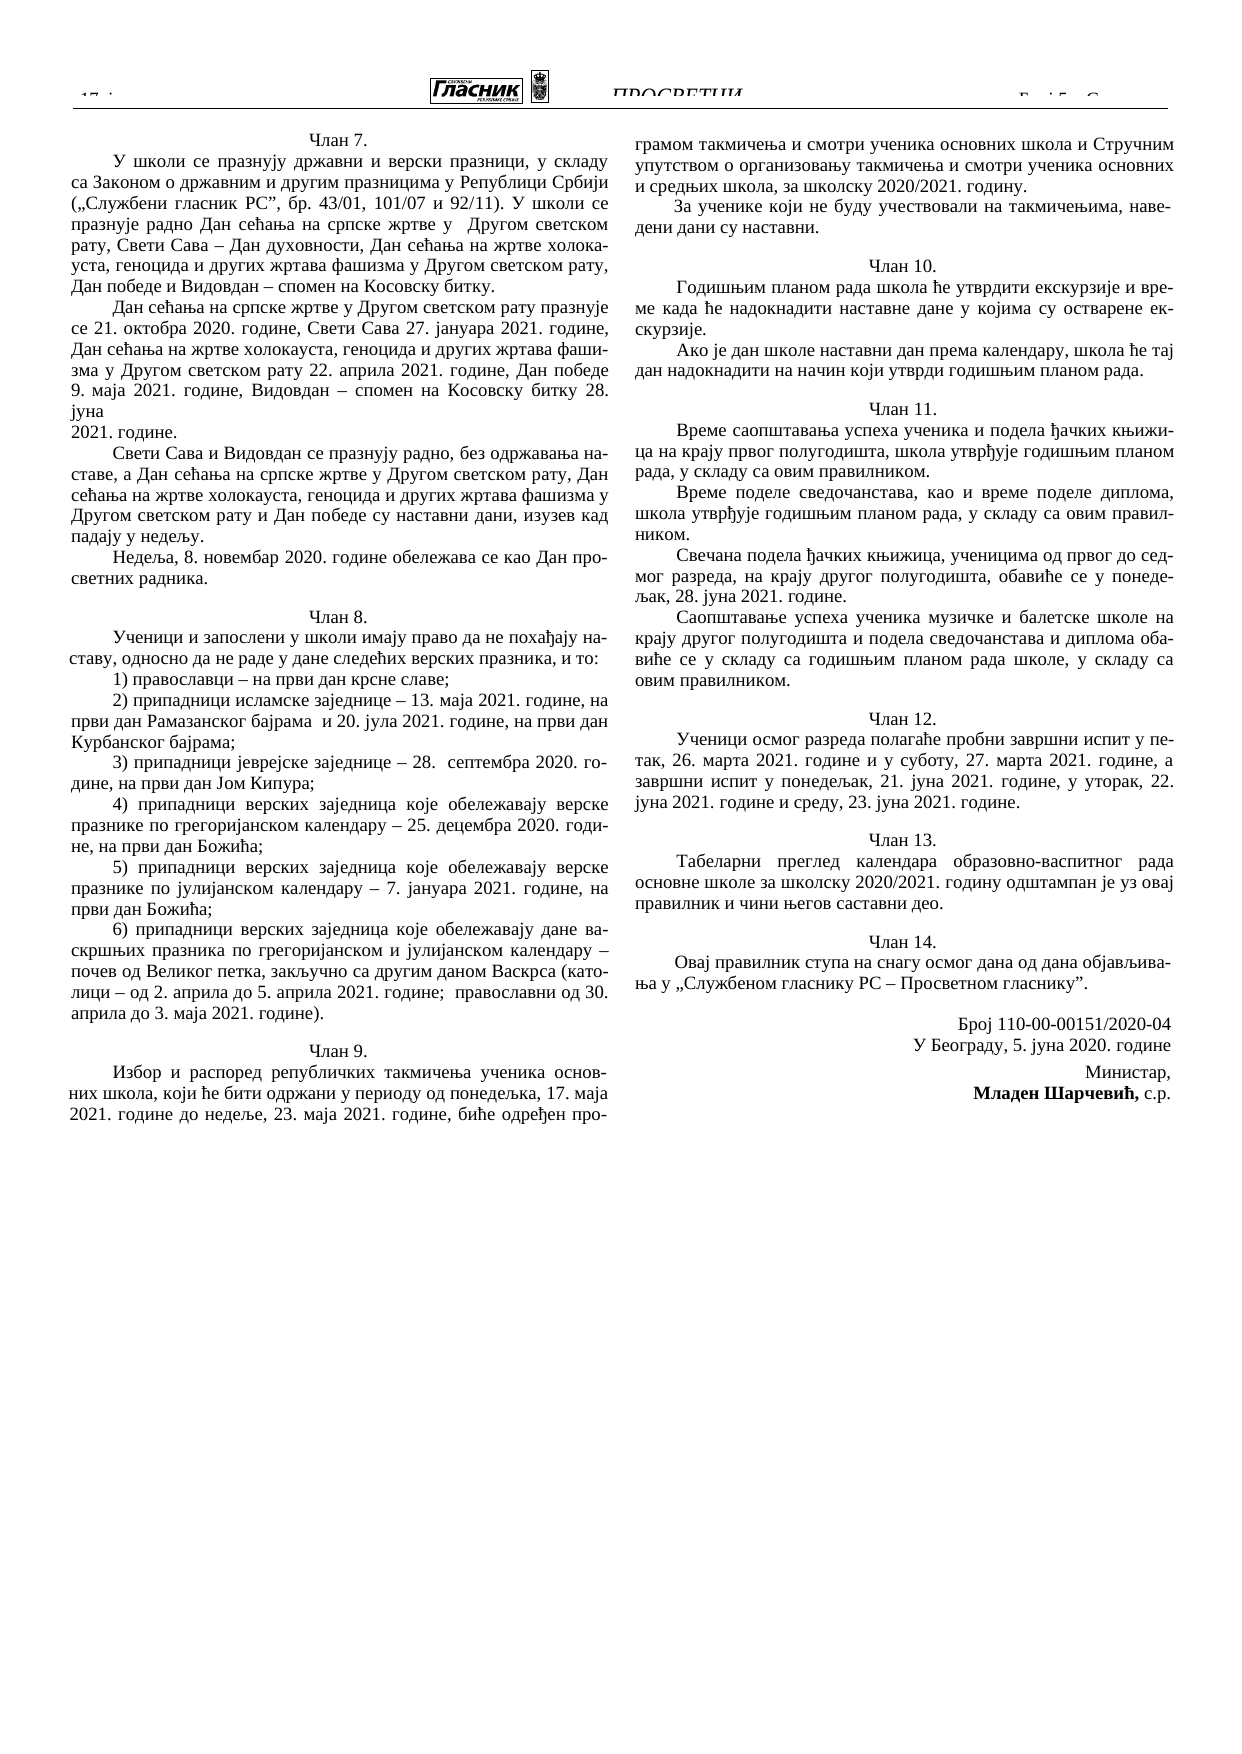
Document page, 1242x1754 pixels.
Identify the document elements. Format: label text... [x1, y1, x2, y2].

text Министар, [635, 1061, 1171, 1082]
text 6) припадници верских заједница које обележавају дане ва- скршњих празника по грегоријанском и јулијанском календару – почев од Великог петка, закључно са другим даном Васкрса (като- лици – од 2. априла до 5. априла 2021. године; православни од 30. априла до 3. маја 2021. године). [71, 919, 609, 1023]
text 3) припадници јеврејске заједнице – 28. септембра 2020. го- [112, 752, 611, 773]
text светних радника. [71, 568, 605, 588]
picture [431, 79, 522, 103]
text Годишњим планом рада школа ће утврдити екскурзије и вре- ме када ће надокнадити наставне дане у којима су остварене ек- скурзије. [635, 277, 1174, 339]
text дине, на први дан Јом Кипура; [71, 773, 605, 794]
text Недеља, 8. новембар 2020. године обележава се као Дан про- [112, 547, 611, 568]
text ставу, односно да не раде у дане следећих верских празника, и то: [67, 648, 600, 669]
text Ученици осмог разреда полагаће пробни завршни испит у пе- так, 26. марта 2021. године и у суботу, 27. марта 2021. године, а завршни испит у понедељак, 21. јуна 2021. године, у уторак, 22. јуна 2021. године и среду, 23. јуна 2021. године. [635, 729, 1174, 812]
picture [532, 71, 548, 102]
text Члан 14. [864, 931, 941, 952]
text Члан 11. [865, 398, 941, 419]
text ња у „Службеном гласнику РС – Просветном гласнику”. [635, 973, 1089, 994]
text Овај правилник ступа на снагу осмог дана од дана објављива- [635, 952, 1171, 973]
text Ученици и запослени у школи имају право да не похађају на- [112, 627, 611, 648]
text 4) припадници верских заједница које обележавају верске празнике по грегоријанском календару – 25. децембра 2020. годи- не, на први дан Божића; [71, 794, 609, 857]
text Време поделе сведочанстава, као и време поделе диплома, школа утврђује годишњим планом рада, у складу са овим правил- ником. [635, 482, 1174, 544]
text 1) православци – на први дан крсне славе; [112, 669, 605, 690]
text Ако је дан школе наставни дан према календару, школа ће тај дан надокнадити на начин који утврди годишњим планом рада. [635, 339, 1174, 381]
text За ученике који не буду учествовали на такмичењима, наве- [635, 196, 1171, 217]
text Избор и распоред републичких такмичења ученика основ- [112, 1062, 611, 1083]
text Члан 13. [864, 829, 941, 851]
text 2021. године. [71, 422, 605, 443]
text Свети Сава и Видовдан се празнују радно, без одржавања на- ставе, а Дан сећања на српске жртве у Другом светском рату, Дан сећања на жртве холокауста, геноцида и других жртава фашизма у Другом светском рату и Дан победе су наставни дани, изузев кад падају у недељу. [71, 443, 609, 547]
text Члан 9. [305, 1040, 371, 1062]
text Табеларни преглед календара образовно-васпитног рада основне школе за школску 2020/2021. годину одштампан је уз овај правилник и чини његов саставни део. [635, 851, 1174, 913]
text Mладен Шарчевић, с.р. [635, 1082, 1171, 1103]
text Свечана подела ђачких књижица, ученицима од првог до сед- мог разреда, на крају другог полугодишта, обавиће се у понеде- љак, 28. јуна 2021. године. [635, 544, 1174, 607]
text Дан сећања на српске жртве у Другом светском рату празнује се 21. октобра 2020. године, Свети Сава 27. јануара 2021. године, Дан сећања на жртве холокауста, геноцида и других жртава фаши- зма у Другом светском рату 22. априла 2021. године, Дан победе 9. маја 2021. године, Видовдан ‒ спомен на Косовску битку 28. јуна [71, 297, 609, 422]
text У Београду, 5. јуна 2020. године [635, 1035, 1171, 1056]
text дени дани су наставни. [635, 217, 823, 238]
text 2) припадници исламске заједнице ‒ 13. маја 2021. године, на први дан Рамазанског бајрама и 20. јула 2021. године, на први дан Курбанског бајрама; [71, 690, 609, 752]
text Члан 8. [305, 606, 371, 627]
text них школа, који ће бити одржани у периоду од понедељка, 17. маја [67, 1083, 609, 1103]
text 5) припадници верских заједница које обележавају верске празнике по јулијанском календару – 7. јануара 2021. године, на први дан Божића; [71, 857, 609, 919]
text Члан 12. [864, 707, 941, 729]
text Број 110-00-00151/2020-04 [635, 1013, 1171, 1035]
text 2021. године до недеље, 23. маја 2021. године, биће одређен про- [67, 1103, 609, 1124]
text Саопштавање успеха ученика музичке и балетске школе на крају другог полугодишта и подела сведочанстава и диплома оба- виће се у складу са годишњим планом рада школе, у складу са овим правилником. [635, 607, 1174, 690]
text У школи се празнују државни и верски празници, у складу са Законом о државним и другим празницима у Републици Србији („Службени гласник РС”, бр. 43/01, 101/07 и 92/11). У школи се празнује радно Дан сећања на српске жртве у Другом светском рату, Свети Сава – Дан духовности, Дан сећања на жртве холока- уста, геноцида и других жртава фашизма у Другом светском рату, Дан победе и Видовдан – спомен на Косовску битку. [71, 151, 609, 297]
text грамом такмичења и смотри ученика основних школа и Стручним упутством о организовању такмичења и смотри ученика основних и средњих школа, за школску 2020/2021. годину. [635, 134, 1174, 196]
text Време саопштавања успеха ученика и подела ђачких књижи- ца на крају првог полугодишта, школа утврђује годишњим планом рада, у складу са овим правилником. [635, 419, 1174, 482]
text Члан 10. [864, 255, 941, 277]
text Члан 7. [305, 129, 371, 151]
